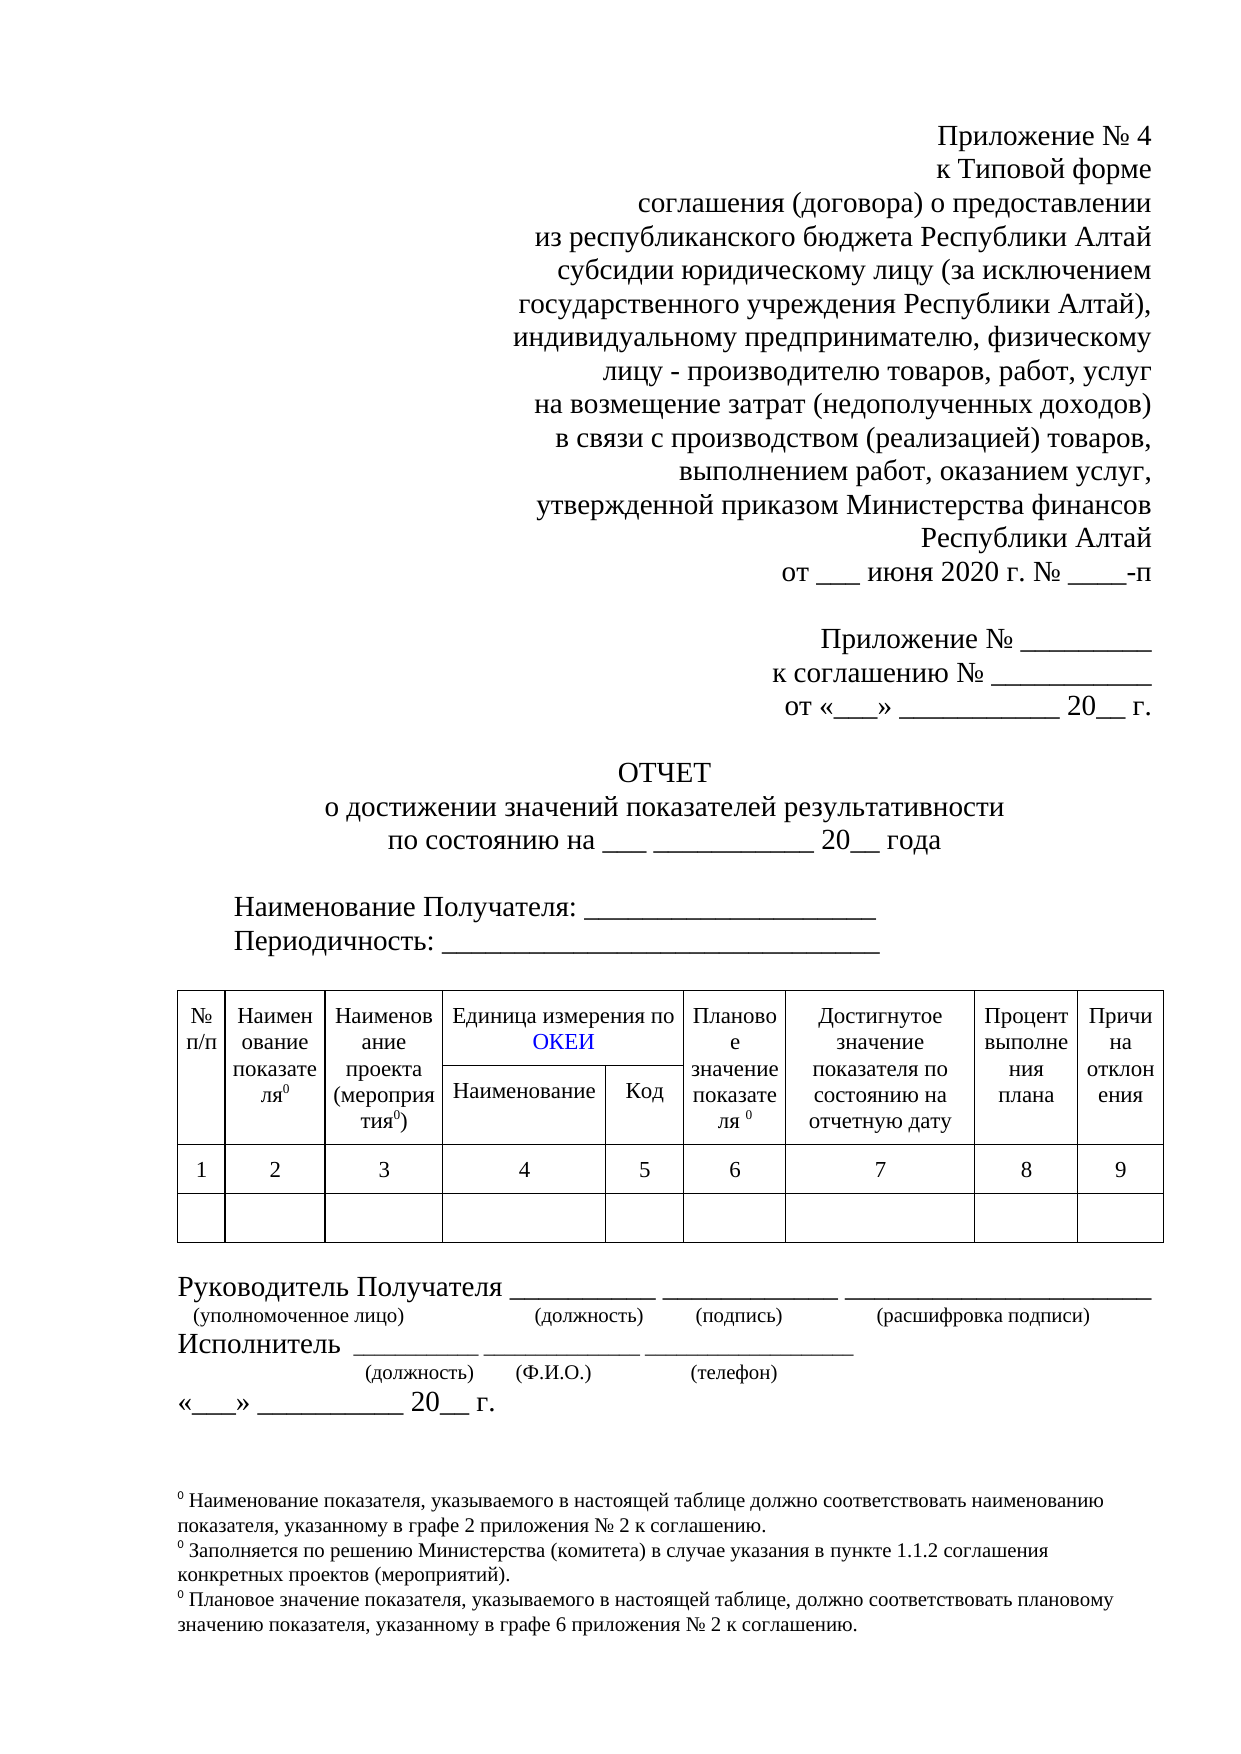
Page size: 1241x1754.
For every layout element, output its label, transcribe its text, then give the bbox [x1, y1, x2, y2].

text утвержденной приказом Министерства финансов [177, 487, 1152, 521]
table_cell [178, 1194, 224, 1242]
text к соглашению № ___________ [177, 655, 1152, 688]
table_cell [326, 1194, 442, 1242]
text государственного учреждения Республики Алтай), [177, 286, 1152, 319]
table_header Достигнутое значение показателя по состоянию на отчетную дату [786, 991, 974, 1144]
table_cell Код [606, 1066, 683, 1144]
table_cell 6 [684, 1145, 785, 1193]
table_cell [1078, 1194, 1163, 1242]
table_cell 7 [786, 1145, 974, 1193]
text Республики Алтай [177, 521, 1152, 554]
text соглашения (договора) о предоставлении [177, 185, 1152, 219]
table_cell [684, 1194, 785, 1242]
text Периодичность: ______________________________ [177, 923, 1152, 957]
table_cell 8 [975, 1145, 1077, 1193]
text ОТЧЕТ [177, 755, 1152, 789]
text на возмещение затрат (недополученных доходов) [177, 386, 1152, 420]
table_header Единица измерения по ОКЕИ [443, 991, 683, 1065]
table_header Процент выполнения плана [975, 991, 1077, 1144]
table_cell Наименование [443, 1066, 605, 1144]
table_header Наименование проекта (мероприятия) [326, 991, 442, 1144]
table_header Наименование показателя [226, 991, 324, 1144]
table_cell 1 [178, 1145, 224, 1193]
table_cell [975, 1194, 1077, 1242]
text в связи с производством (реализацией) товаров, [177, 420, 1152, 453]
text Руководитель Получателя __________ ____________ _____________________ [177, 1269, 1152, 1302]
table_header Плановое значение показателя [684, 991, 785, 1144]
table_cell 4 [443, 1145, 605, 1193]
text лицу - производителю товаров, работ, услуг [177, 353, 1152, 386]
text (должность) (Ф.И.О.) (телефон) [177, 1360, 1152, 1384]
table_cell 3 [326, 1145, 442, 1193]
text Приложение № _________ [177, 621, 1152, 655]
text из республиканского бюджета Республики Алтай [177, 219, 1152, 252]
text по состоянию на ___ ___________ 20__ года [177, 822, 1152, 856]
text Приложение № 4 [177, 118, 1152, 152]
text индивидуальному предпринимателю, физическому [177, 319, 1152, 353]
table_cell [606, 1194, 683, 1242]
table_cell [786, 1194, 974, 1242]
text «___» __________ 20__ г. [177, 1384, 1152, 1418]
table_header Причина отклонения [1078, 991, 1163, 1144]
table_cell 9 [1078, 1145, 1163, 1193]
text выполнением работ, оказанием услуг, [177, 453, 1152, 487]
table_cell [226, 1194, 324, 1242]
table_cell 2 [226, 1145, 324, 1193]
text Наименование Получателя: ____________________ [177, 889, 1152, 923]
table_header № п/п [178, 991, 224, 1144]
table_cell 5 [606, 1145, 683, 1193]
table_cell [443, 1194, 605, 1242]
text к Типовой форме [177, 152, 1152, 185]
text (уполномоченное лицо) (должность) (подпись) (расшифровка подписи) [177, 1302, 1152, 1327]
text о достижении значений показателей результативности [177, 789, 1152, 822]
text от ___ июня 2020 г. № ____-п [177, 554, 1152, 588]
text Исполнитель ____________ _______________ ____________________ [177, 1327, 1152, 1360]
text субсидии юридическому лицу (за исключением [177, 252, 1152, 286]
text от «___» ___________ 20__ г. [177, 688, 1152, 722]
